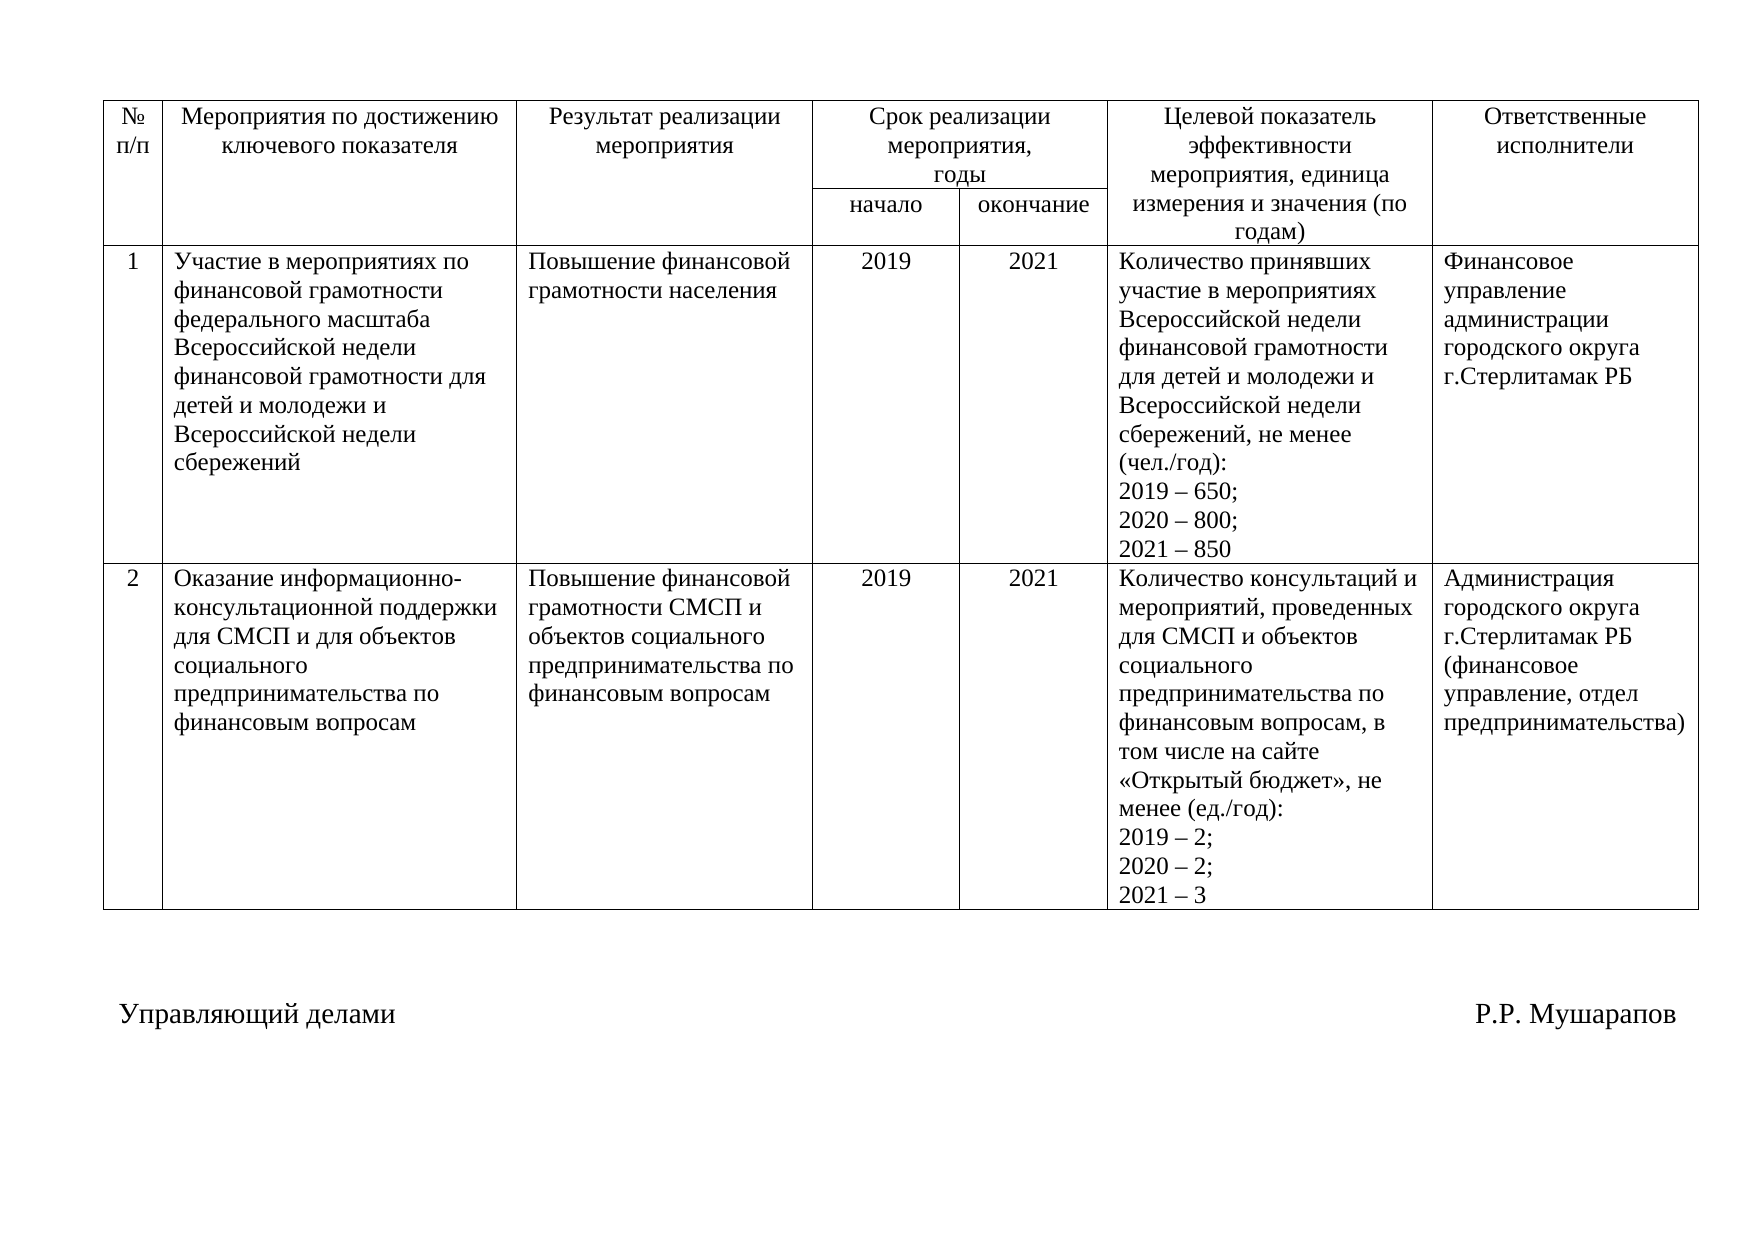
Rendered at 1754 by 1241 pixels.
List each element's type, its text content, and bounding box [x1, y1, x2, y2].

table_header № п/п [104, 101, 162, 245]
table_cell 2019 [813, 564, 959, 908]
table_header Мероприятия по достижению ключевого показателя [163, 101, 516, 245]
table_cell 1 [104, 246, 162, 562]
table_header Целевой показатель эффективности мероприятия, единица измерения и значения (по годам) [1108, 101, 1432, 245]
table_cell Финансовое управление администрации городского округа г.Стерлитамак РБ [1433, 246, 1698, 562]
table_cell 2019 [813, 246, 959, 562]
table_cell Повышение финансовой грамотности населения [517, 246, 812, 562]
table_cell Администрация городского округа г.Стерлитамак РБ (финансовое управление, отдел предпринимательства) [1433, 564, 1698, 908]
table_cell окончание [960, 189, 1107, 245]
table_header Срок реализации мероприятия, годы [813, 101, 1107, 188]
table_cell 2021 [960, 246, 1107, 562]
table_cell 2 [104, 564, 162, 908]
text Управляющий делами Р.Р. Мушарапов [118, 996, 1695, 1029]
table_cell Количество принявших участие в мероприятиях Всероссийской недели финансовой грамотности для детей и молодежи и Всероссийской недели сбережений, не менее (чел./год): 2019 – 650; 2020 – 800; 2021 – 850 [1108, 246, 1432, 562]
table_header Результат реализации мероприятия [517, 101, 812, 245]
table_cell 2021 [960, 564, 1107, 908]
table_cell Участие в мероприятиях по финансовой грамотности федерального масштаба Всероссийской недели финансовой грамотности для детей и молодежи и Всероссийской недели сбережений [163, 246, 516, 562]
table_header Ответственные исполнители [1433, 101, 1698, 245]
table_cell начало [813, 189, 959, 245]
table_cell Оказание информационно-консультационной поддержки для СМСП и для объектов социального предпринимательства по финансовым вопросам [163, 564, 516, 908]
table_cell Повышение финансовой грамотности СМСП и объектов социального предпринимательства по финансовым вопросам [517, 564, 812, 908]
table_cell Количество консультаций и мероприятий, проведенных для СМСП и объектов социального предпринимательства по финансовым вопросам, в том числе на сайте «Открытый бюджет», не менее (ед./год): 2019 – 2; 2020 – 2; 2021 – 3 [1108, 564, 1432, 908]
